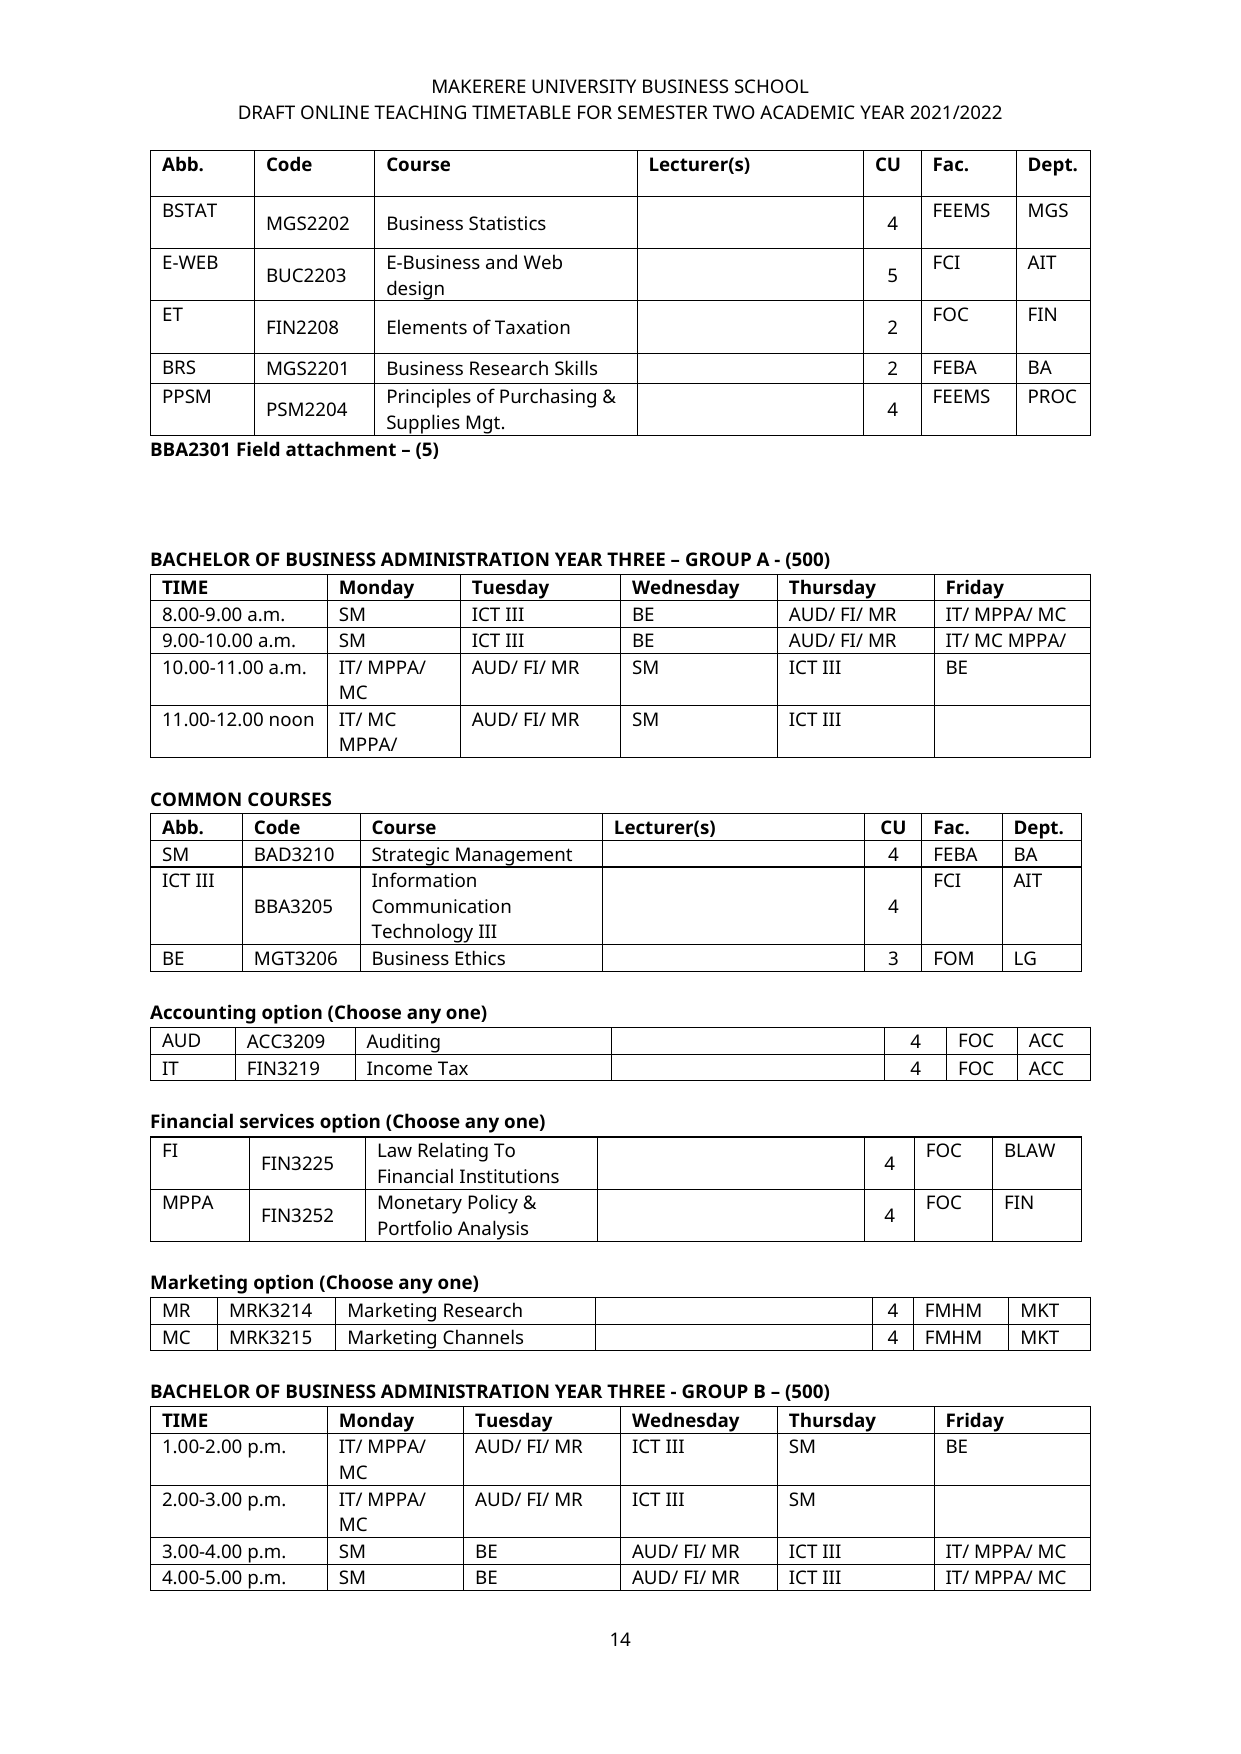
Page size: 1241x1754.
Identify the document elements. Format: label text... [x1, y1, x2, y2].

table_cell Marketing Channels [336, 1325, 595, 1350]
table_header ACC3209 [236, 1028, 355, 1054]
table_header Fac. [922, 151, 1016, 196]
text BACHELOR OF BUSINESS ADMINISTRATION YEAR THREE - GROUP B – (500) [150, 1379, 1090, 1404]
table_cell AIT [1017, 249, 1090, 300]
table_cell BBA3205 [243, 868, 360, 944]
table_header Course [361, 814, 602, 840]
table_cell PPSM [151, 384, 254, 435]
table_cell BSTAT [151, 197, 254, 248]
table_cell [638, 249, 863, 300]
table_cell SM [621, 654, 777, 705]
table_cell FOC [922, 301, 1016, 353]
table_cell BE [621, 601, 777, 627]
table_cell SM [328, 628, 460, 653]
table_cell [598, 1190, 864, 1241]
table_cell AUD/ FI/ MR [464, 1486, 620, 1537]
table_header FOC [915, 1138, 992, 1188]
table_cell FEEMS [922, 384, 1016, 435]
table_header Code [255, 151, 374, 196]
table_cell Principles of Purchasing & Supplies Mgt. [375, 384, 637, 435]
table_cell AIT [1003, 868, 1081, 944]
table_cell FMHM [914, 1325, 1008, 1350]
table_header 4 [885, 1028, 946, 1054]
table_header Auditing [356, 1028, 611, 1054]
table_header Wednesday [621, 575, 777, 600]
table_header MKT [1009, 1298, 1090, 1324]
table_header [612, 1028, 884, 1054]
table_cell AUD/ FI/ MR [778, 601, 934, 627]
table_header Course [375, 151, 637, 196]
table_cell MRK3215 [218, 1325, 335, 1350]
table_cell FIN3219 [236, 1055, 355, 1080]
table_header Law Relating To Financial Institutions [366, 1138, 597, 1188]
table_cell 4 [864, 384, 921, 435]
table_cell IT/ MC MPPA/ [935, 628, 1090, 653]
table_cell 8.00-9.00 a.m. [151, 601, 327, 627]
table_cell ICT III [151, 868, 242, 944]
table_cell IT/ MPPA/ MC [935, 601, 1090, 627]
table_cell IT [151, 1055, 235, 1080]
table_cell LG [1003, 945, 1081, 971]
table_cell SM [621, 706, 777, 757]
table_cell SM [778, 1486, 934, 1537]
table_header Friday [935, 575, 1090, 600]
table_cell IT/ MPPA/ MC [935, 1538, 1090, 1563]
table_cell BE [464, 1538, 620, 1563]
table_cell IT/ MPPA/ MC [935, 1565, 1090, 1590]
table_cell [596, 1325, 872, 1350]
table_cell [638, 354, 863, 383]
table_cell PROC [1017, 384, 1090, 435]
table_cell FIN2208 [255, 301, 374, 353]
table_header Marketing Research [336, 1298, 595, 1324]
table_cell MKT [1009, 1325, 1090, 1350]
table_cell 4 [865, 1190, 914, 1241]
table_cell BE [621, 628, 777, 653]
table_cell [603, 868, 864, 944]
table_cell 4 [885, 1055, 946, 1080]
table_cell FOM [922, 945, 1002, 971]
table_cell BE [935, 1434, 1090, 1485]
table_cell FCI [922, 249, 1016, 300]
table_cell Monetary Policy & Portfolio Analysis [366, 1190, 597, 1241]
table_cell 2.00-3.00 p.m. [151, 1486, 327, 1537]
table_cell Business Ethics [361, 945, 602, 971]
table_cell E-WEB [151, 249, 254, 300]
table_cell [638, 301, 863, 353]
table_header [596, 1298, 872, 1324]
table_cell AUD/ FI/ MR [461, 706, 620, 757]
table_cell FIN [993, 1190, 1081, 1241]
table_cell 1.00-2.00 p.m. [151, 1434, 327, 1485]
text BACHELOR OF BUSINESS ADMINISTRATION YEAR THREE – GROUP A - (500) [150, 546, 1090, 571]
table_header TIME [151, 1407, 327, 1433]
table_cell FEEMS [922, 197, 1016, 248]
table_cell ET [151, 301, 254, 353]
table_header AUD [151, 1028, 235, 1054]
table_header 4 [865, 1138, 914, 1188]
table_header FMHM [914, 1298, 1008, 1324]
table_header FOC [947, 1028, 1017, 1054]
table_header FI [151, 1138, 249, 1188]
table_header Dept. [1003, 814, 1081, 840]
table_header Lecturer(s) [603, 814, 864, 840]
table_cell BE [935, 654, 1090, 705]
table_cell BA [1017, 354, 1090, 383]
table_header Thursday [778, 1407, 934, 1433]
table_cell ICT III [621, 1486, 777, 1537]
table_cell 2 [864, 354, 921, 383]
table_cell [603, 945, 864, 971]
table_cell BE [464, 1565, 620, 1590]
table_header CU [864, 151, 921, 196]
table_header BLAW [993, 1138, 1081, 1188]
table_header Fac. [922, 814, 1002, 840]
table_cell MC [151, 1325, 217, 1350]
table_header Monday [328, 575, 460, 600]
table_cell ICT III [778, 654, 934, 705]
table_cell 4.00-5.00 p.m. [151, 1565, 327, 1590]
table_header Tuesday [464, 1407, 620, 1433]
table_cell 4 [864, 197, 921, 248]
table_header Monday [328, 1407, 463, 1433]
table_header [598, 1138, 864, 1188]
table_cell ICT III [778, 1565, 934, 1590]
table_cell SM [328, 601, 460, 627]
table_cell ICT III [621, 1434, 777, 1485]
table_header FIN3225 [250, 1138, 365, 1188]
text Financial services option (Choose any one) [150, 1109, 1090, 1134]
table_cell MGS [1017, 197, 1090, 248]
table_cell MGT3206 [243, 945, 360, 971]
table_cell 4 [865, 841, 921, 866]
table_cell AUD/ FI/ MR [621, 1538, 777, 1563]
table_header Dept. [1017, 151, 1090, 196]
text Marketing option (Choose any one) [150, 1269, 1090, 1294]
table_cell SM [328, 1538, 463, 1563]
table_header 4 [873, 1298, 913, 1324]
table_cell FIN [1017, 301, 1090, 353]
table_cell MPPA [151, 1190, 249, 1241]
table_cell Information Communication Technology III [361, 868, 602, 944]
table_cell BRS [151, 354, 254, 383]
table_header Wednesday [621, 1407, 777, 1433]
table_cell 4 [865, 868, 921, 944]
table_cell E-Business and Web design [375, 249, 637, 300]
table_cell FOC [915, 1190, 992, 1241]
table_cell SM [151, 841, 242, 866]
text Accounting option (Choose any one) [150, 999, 1090, 1025]
table_cell PSM2204 [255, 384, 374, 435]
table_cell 11.00-12.00 noon [151, 706, 327, 757]
table_cell ACC [1018, 1055, 1090, 1080]
table_header Lecturer(s) [638, 151, 863, 196]
table_cell SM [778, 1434, 934, 1485]
table_cell [935, 1486, 1090, 1537]
table_cell MGS2202 [255, 197, 374, 248]
table_cell 4 [873, 1325, 913, 1350]
table_cell AUD/ FI/ MR [461, 654, 620, 705]
table_cell AUD/ FI/ MR [464, 1434, 620, 1485]
table_cell AUD/ FI/ MR [778, 628, 934, 653]
table_header MR [151, 1298, 217, 1324]
table_cell 9.00-10.00 a.m. [151, 628, 327, 653]
table_header ACC [1018, 1028, 1090, 1054]
table_cell IT/ MPPA/ MC [328, 1486, 463, 1537]
table_cell BUC2203 [255, 249, 374, 300]
table_header Tuesday [461, 575, 620, 600]
table_cell ICT III [778, 1538, 934, 1563]
table_cell FCI [922, 868, 1002, 944]
table_cell FIN3252 [250, 1190, 365, 1241]
table_cell BAD3210 [243, 841, 360, 866]
table_header Code [243, 814, 360, 840]
table_header Thursday [778, 575, 934, 600]
table_cell [638, 197, 863, 248]
table_cell IT/ MC MPPA/ [328, 706, 460, 757]
table_cell ICT III [461, 601, 620, 627]
table_cell SM [328, 1565, 463, 1590]
table_cell Strategic Management [361, 841, 602, 866]
table_header TIME [151, 575, 327, 600]
table_cell ICT III [461, 628, 620, 653]
table_cell MGS2201 [255, 354, 374, 383]
table_cell Business Research Skills [375, 354, 637, 383]
text COMMON COURSES [150, 786, 1090, 811]
table_cell IT/ MPPA/ MC [328, 654, 460, 705]
table_cell [612, 1055, 884, 1080]
table_cell [603, 841, 864, 866]
table_cell Elements of Taxation [375, 301, 637, 353]
table_header CU [865, 814, 921, 840]
table_cell 5 [864, 249, 921, 300]
table_cell FEBA [922, 841, 1002, 866]
table_header Abb. [151, 814, 242, 840]
table_cell 2 [864, 301, 921, 353]
table_cell [935, 706, 1090, 757]
table_cell 3 [865, 945, 921, 971]
table_cell ICT III [778, 706, 934, 757]
table_cell FOC [947, 1055, 1017, 1080]
table_header Friday [935, 1407, 1090, 1433]
table_cell AUD/ FI/ MR [621, 1565, 777, 1590]
table_cell 3.00-4.00 p.m. [151, 1538, 327, 1563]
table_cell Income Tax [356, 1055, 611, 1080]
table_header Abb. [151, 151, 254, 196]
text BBA2301 Field attachment – (5) [150, 436, 1090, 461]
table_cell BA [1003, 841, 1081, 866]
table_cell FEBA [922, 354, 1016, 383]
table_cell Business Statistics [375, 197, 637, 248]
table_cell BE [151, 945, 242, 971]
table_cell [638, 384, 863, 435]
table_header MRK3214 [218, 1298, 335, 1324]
table_cell 10.00-11.00 a.m. [151, 654, 327, 705]
table_cell IT/ MPPA/ MC [328, 1434, 463, 1485]
